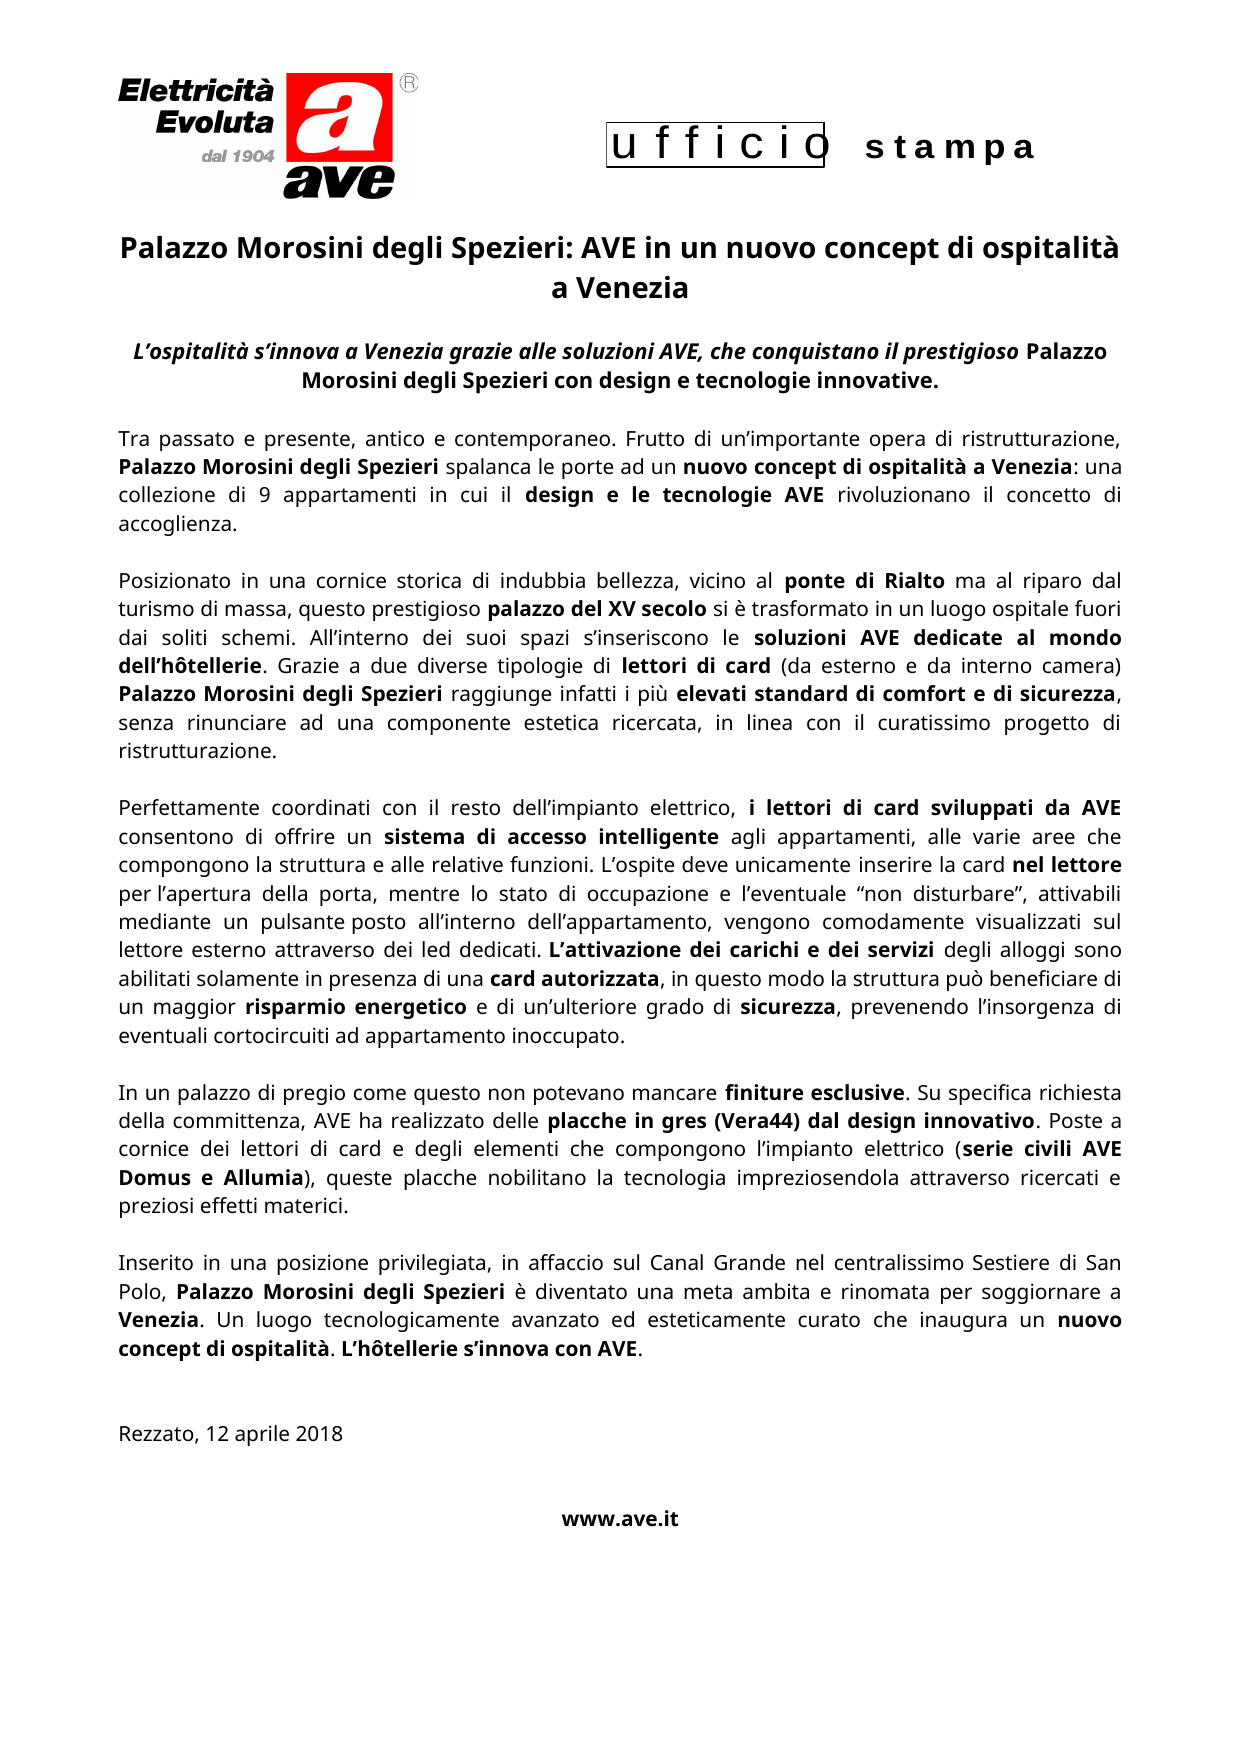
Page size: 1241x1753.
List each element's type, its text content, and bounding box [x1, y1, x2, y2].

text Inserito in una posizione privilegiata, in affaccio sul Canal Grande nel centralissimo Sestiere di San Polo, Palazzo Morosini degli Spezieri è diventato una meta ambita e rinomata per soggiornare a Venezia. Un luogo tecnologicamente avanzato ed esteticamente curato che inaugura un nuovo concept di ospitalità. L’hôtellerie s’innova con AVE. [118, 1248, 1122, 1362]
text Perfettamente coordinati con il resto dell’impianto elettrico, i lettori di card sviluppati da AVE consentono di offrire un sistema di accesso intelligente agli appartamenti, alle varie aree che compongono la struttura e alle relative funzioni. L’ospite deve unicamente inserire la card nel lettore per l’apertura della porta, mentre lo stato di occupazione e l’eventuale “non disturbare”, attivabili mediante un pulsante posto all’interno dell’appartamento, vengono comodamente visualizzati sul lettore esterno attraverso dei led dedicati. L’attivazione dei carichi e dei servizi degli alloggi sono abilitati solamente in presenza di una card autorizzata, in questo modo la struttura può beneficiare di un maggior risparmio energetico e di un’ulteriore grado di sicurezza, prevenendo l’insorgenza di eventuali cortocircuiti ad appartamento inoccupato. [118, 793, 1122, 1049]
text Posizionato in una cornice storica di indubbia bellezza, vicino al ponte di Rialto ma al riparo dal turismo di massa, questo prestigioso palazzo del XV secolo si è trasformato in un luogo ospitale fuori dai soliti schemi. All’interno dei suoi spazi s’inseriscono le soluzioni AVE dedicate al mondo dell’hôtellerie. Grazie a due diverse tipologie di lettori di card (da esterno e da interno camera) Palazzo Morosini degli Spezieri raggiunge infatti i più elevati standard di comfort e di sicurezza, senza rinunciare ad una componente estetica ricercata, in linea con il curatissimo progetto di ristrutturazione. [118, 566, 1122, 765]
text Palazzo Morosini degli Spezieri: AVE in un nuovo concept di ospitalità a Venezia [118, 227, 1122, 336]
text www.ave.it [118, 1504, 1122, 1533]
text In un palazzo di pregio come questo non potevano mancare finiture esclusive. Su specifica richiesta della committenza, AVE ha realizzato delle placche in gres (Vera44) dal design innovativo. Poste a cornice dei lettori di card e degli elementi che compongono l’impianto elettrico (serie civili AVE Domus e Allumia), queste placche nobilitano la tecnologia impreziosendola attraverso ricercati e preziosi effetti materici. [118, 1078, 1122, 1220]
picture [118, 73, 419, 199]
text Rezzato, 12 aprile 2018 [118, 1419, 1122, 1447]
text Tra passato e presente, antico e contemporaneo. Frutto di un’importante opera di ristrutturazione, Palazzo Morosini degli Spezieri spalanca le porte ad un nuovo concept di ospitalità a Venezia: una collezione di 9 appartamenti in cui il design e le tecnologie AVE rivoluzionano il concetto di accoglienza. [118, 424, 1122, 537]
text L’ospitalità s’innova a Venezia grazie alle soluzioni AVE, che conquistano il prestigioso Palazzo Morosini degli Spezieri con design e tecnologie innovative. [118, 336, 1122, 395]
